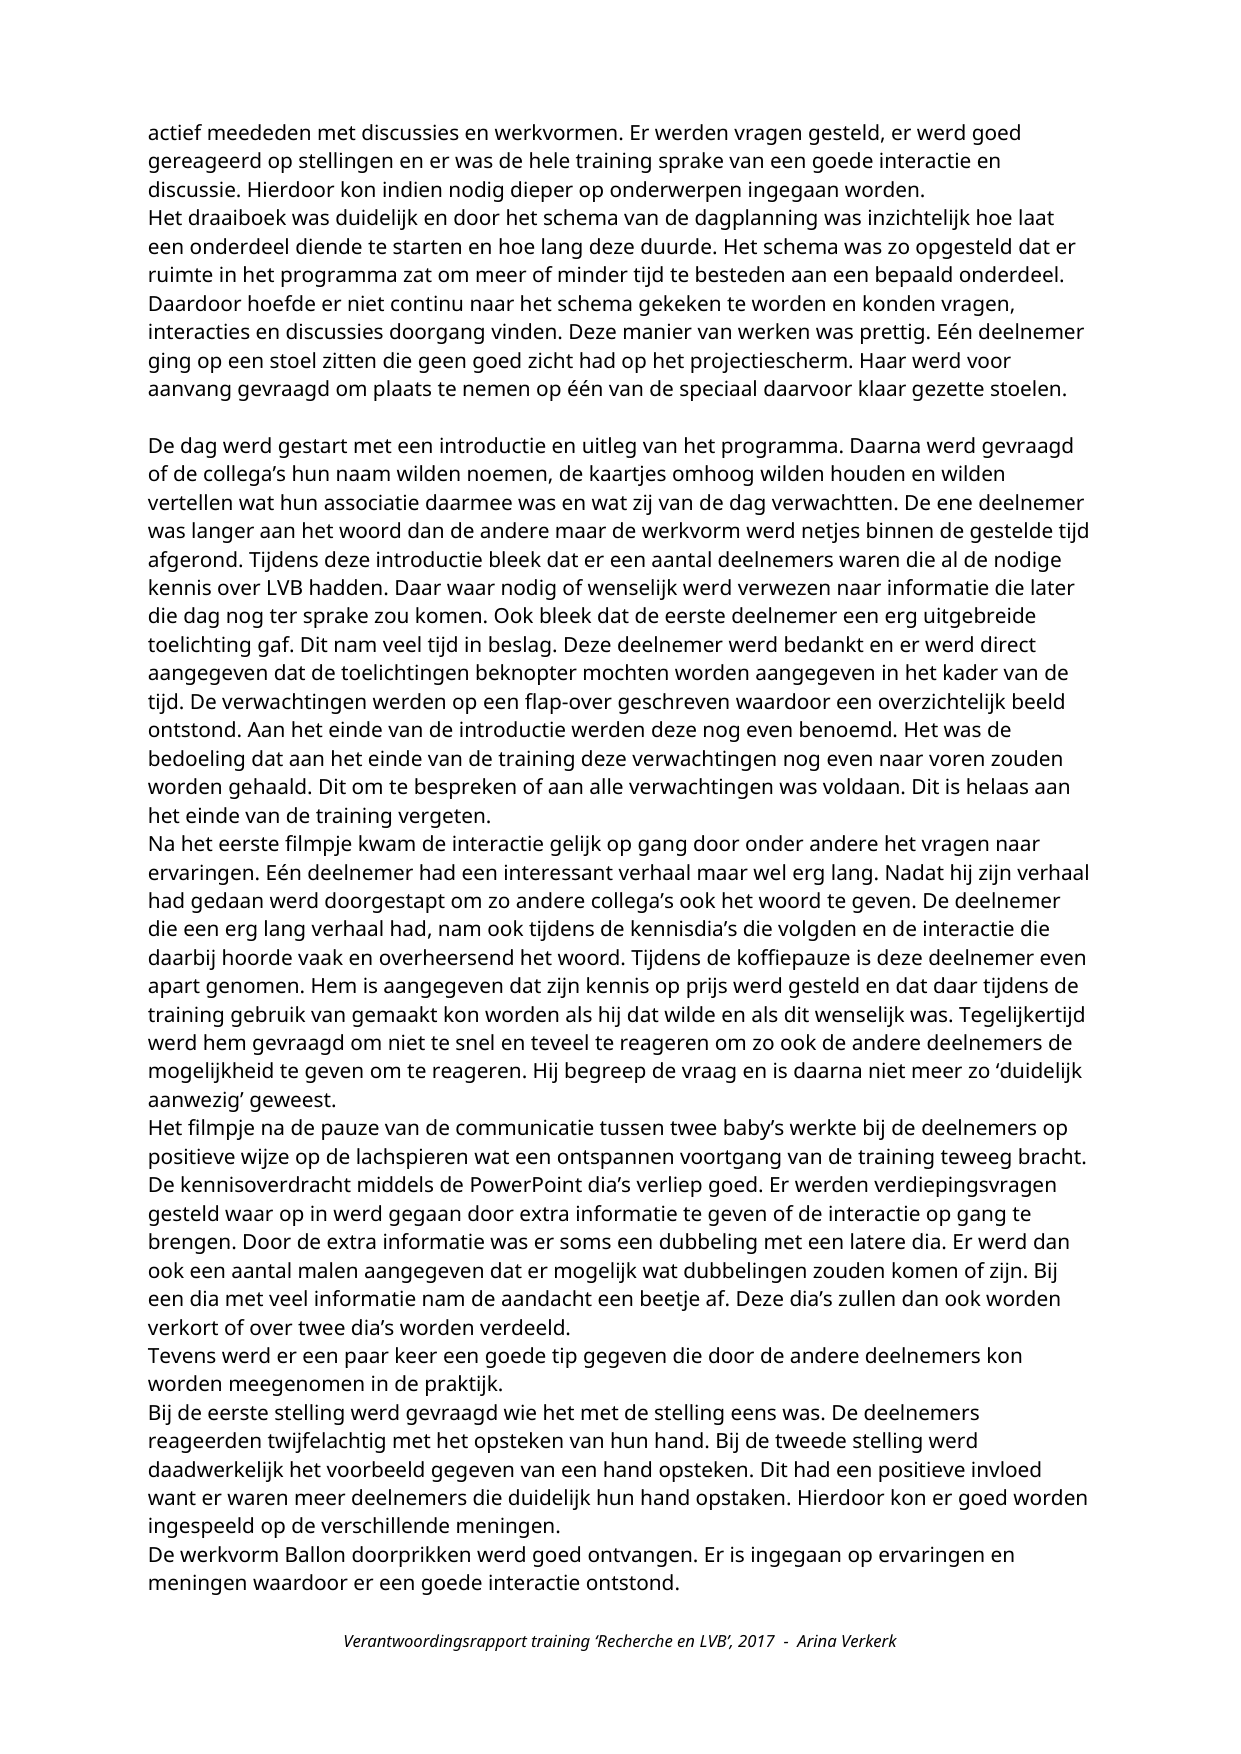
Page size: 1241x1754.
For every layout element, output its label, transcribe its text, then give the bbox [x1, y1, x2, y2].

text De kennisoverdracht middels de PowerPoint dia’s verliep goed. Er werden verdiepingsvragen gesteld waar op in werd gegaan door extra informatie te geven of de interactie op gang te brengen. Door de extra informatie was er soms een dubbeling met een latere dia. Er werd dan ook een aantal malen aangegeven dat er mogelijk wat dubbelingen zouden komen of zijn. Bij een dia met veel informatie nam de aandacht een beetje af. Deze dia’s zullen dan ook worden verkort of over twee dia’s worden verdeeld. [148, 1170, 1093, 1341]
text Bij de eerste stelling werd gevraagd wie het met de stelling eens was. De deelnemers reageerden twijfelachtig met het opsteken van hun hand. Bij de tweede stelling werd daadwerkelijk het voorbeeld gegeven van een hand opsteken. Dit had een positieve invloed want er waren meer deelnemers die duidelijk hun hand opstaken. Hierdoor kon er goed worden ingespeeld op de verschillende meningen. [148, 1398, 1093, 1540]
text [148, 118, 1093, 203]
text Het draaiboek was duidelijk en door het schema van de dagplanning was inzichtelijk hoe laat een onderdeel diende te starten en hoe lang deze duurde. Het schema was zo opgesteld dat er ruimte in het programma zat om meer of minder tijd te besteden aan een bepaald onderdeel. Daardoor hoefde er niet continu naar het schema gekeken te worden en konden vragen, interacties en discussies doorgang vinden. Deze manier van werken was prettig. Eén deelnemer ging op een stoel zitten die geen goed zicht had op het projectiescherm. Haar werd voor aanvang gevraagd om plaats te nemen op één van de speciaal daarvoor klaar gezette stoelen. [148, 203, 1093, 403]
text Tevens werd er een paar keer een goede tip gegeven die door de andere deelnemers kon worden meegenomen in de praktijk. [148, 1341, 1093, 1398]
text De dag werd gestart met een introductie en uitleg van het programma. Daarna werd gevraagd of de collega’s hun naam wilden noemen, de kaartjes omhoog wilden houden en wilden vertellen wat hun associatie daarmee was en wat zij van de dag verwachtten. De ene deelnemer was langer aan het woord dan de andere maar de werkvorm werd netjes binnen de gestelde tijd afgerond. Tijdens deze introductie bleek dat er een aantal deelnemers waren die al de nodige kennis over LVB hadden. Daar waar nodig of wenselijk werd verwezen naar informatie die later die dag nog ter sprake zou komen. Ook bleek dat de eerste deelnemer een erg uitgebreide toelichting gaf. Dit nam veel tijd in beslag. Deze deelnemer werd bedankt en er werd direct aangegeven dat de toelichtingen beknopter mochten worden aangegeven in het kader van de tijd. De verwachtingen werden op een flap-over geschreven waardoor een overzichtelijk beeld ontstond. Aan het einde van de introductie werden deze nog even benoemd. Het was de bedoeling dat aan het einde van de training deze verwachtingen nog even naar voren zouden worden gehaald. Dit om te bespreken of aan alle verwachtingen was voldaan. Dit is helaas aan het einde van de training vergeten. [148, 431, 1093, 829]
text Na het eerste filmpje kwam de interactie gelijk op gang door onder andere het vragen naar ervaringen. Eén deelnemer had een interessant verhaal maar wel erg lang. Nadat hij zijn verhaal had gedaan werd doorgestapt om zo andere collega’s ook het woord te geven. De deelnemer die een erg lang verhaal had, nam ook tijdens de kennisdia’s die volgden en de interactie die daarbij hoorde vaak en overheersend het woord. Tijdens de koffiepauze is deze deelnemer even apart genomen. Hem is aangegeven dat zijn kennis op prijs werd gesteld en dat daar tijdens de training gebruik van gemaakt kon worden als hij dat wilde en als dit wenselijk was. Tegelijkertijd werd hem gevraagd om niet te snel en teveel te reageren om zo ook de andere deelnemers de mogelijkheid te geven om te reageren. Hij begreep de vraag en is daarna niet meer zo ‘duidelijk aanwezig’ geweest. [148, 829, 1093, 1113]
text De werkvorm Ballon doorprikken werd goed ontvangen. Er is ingegaan op ervaringen en meningen waardoor er een goede interactie ontstond. [148, 1540, 1093, 1597]
text Het filmpje na de pauze van de communicatie tussen twee baby’s werkte bij de deelnemers op positieve wijze op de lachspieren wat een ontspannen voortgang van de training teweeg bracht. [148, 1113, 1093, 1170]
